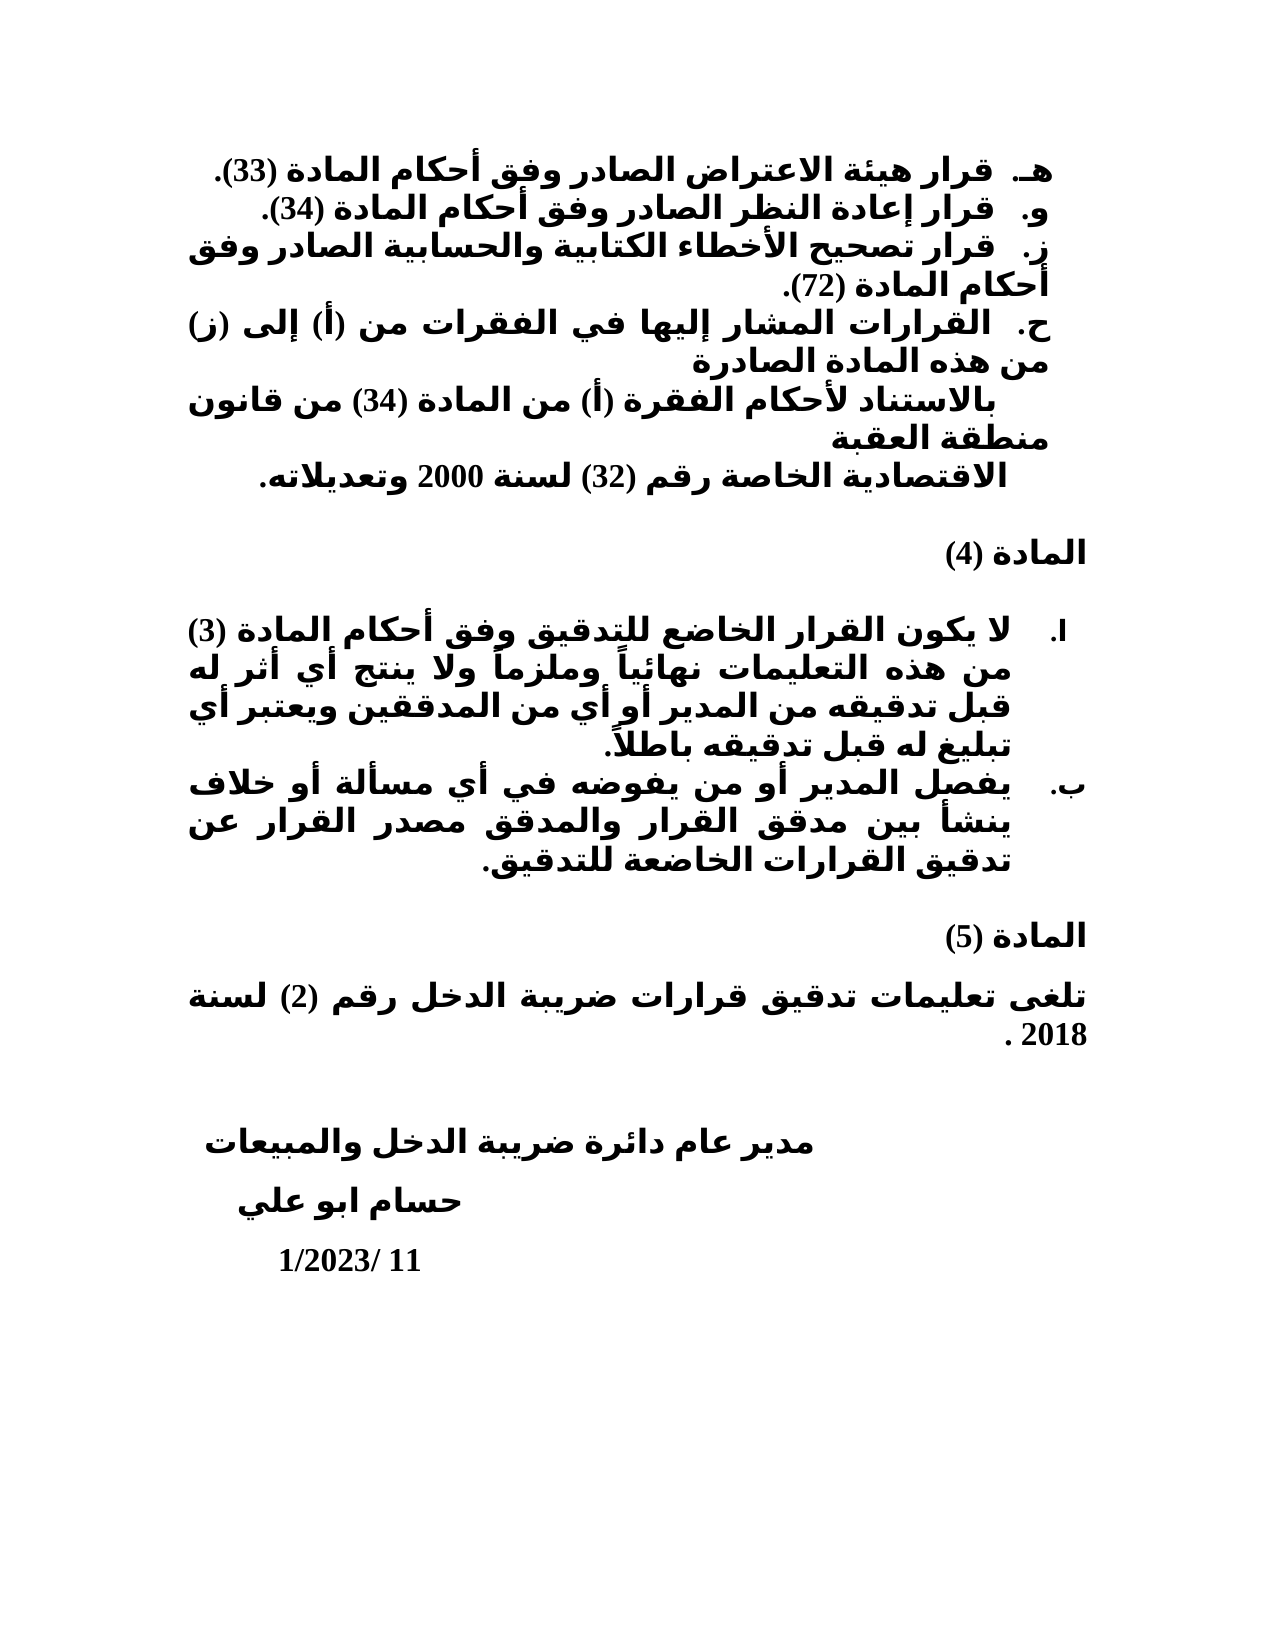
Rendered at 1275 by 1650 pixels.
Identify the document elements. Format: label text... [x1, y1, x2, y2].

text 11 /1/2023 [187, 1241, 1087, 1279]
list لا يكون القرار الخاضع للتدقيق وفق أحكام المادة (3) من هذه التعليمات نهائياً وملزماً ولا ينتج أي أثر له قبل تدقيقه من المدير أو أي من المدققين ويعتبر أي تبليغ له قبل تدقيقه باطلاً. [187, 610, 1050, 763]
text ح. القرارات المشار إليها في الفقرات من (أ) إلى (ز) من هذه المادة الصادرة [187, 303, 1050, 380]
text هـ. قرار هيئة الاعتراض الصادر وفق أحكام المادة (33). [187, 150, 1087, 188]
list يفصل المدير أو من يفوضه في أي مسألة أو خلاف ينشأ بين مدقق القرار والمدقق مصدر القرار عن تدقيق القرارات الخاضعة للتدقيق. [187, 763, 1050, 878]
text مدير عام دائرة ضريبة الدخل والمبيعات [187, 1122, 1087, 1161]
text بالاستناد لأحكام الفقرة (أ) من المادة (34) من قانون منطقة العقبة [187, 380, 1050, 457]
text تلغى تعليمات تدقيق قرارات ضريبة الدخل رقم (2) لسنة 2018 . [187, 976, 1087, 1052]
text و. قرار إعادة النظر الصادر وفق أحكام المادة (34). [187, 188, 1050, 227]
text ز. قرار تصحيح الأخطاء الكتابية والحسابية الصادر وفق أحكام المادة (72). [187, 227, 1050, 303]
text حسام ابو علي [187, 1181, 1087, 1220]
text المادة (5) [187, 917, 1087, 955]
text المادة (4) [187, 533, 1087, 572]
text الاقتصادية الخاصة رقم (32) لسنة 2000 وتعديلاته. [187, 457, 1050, 495]
